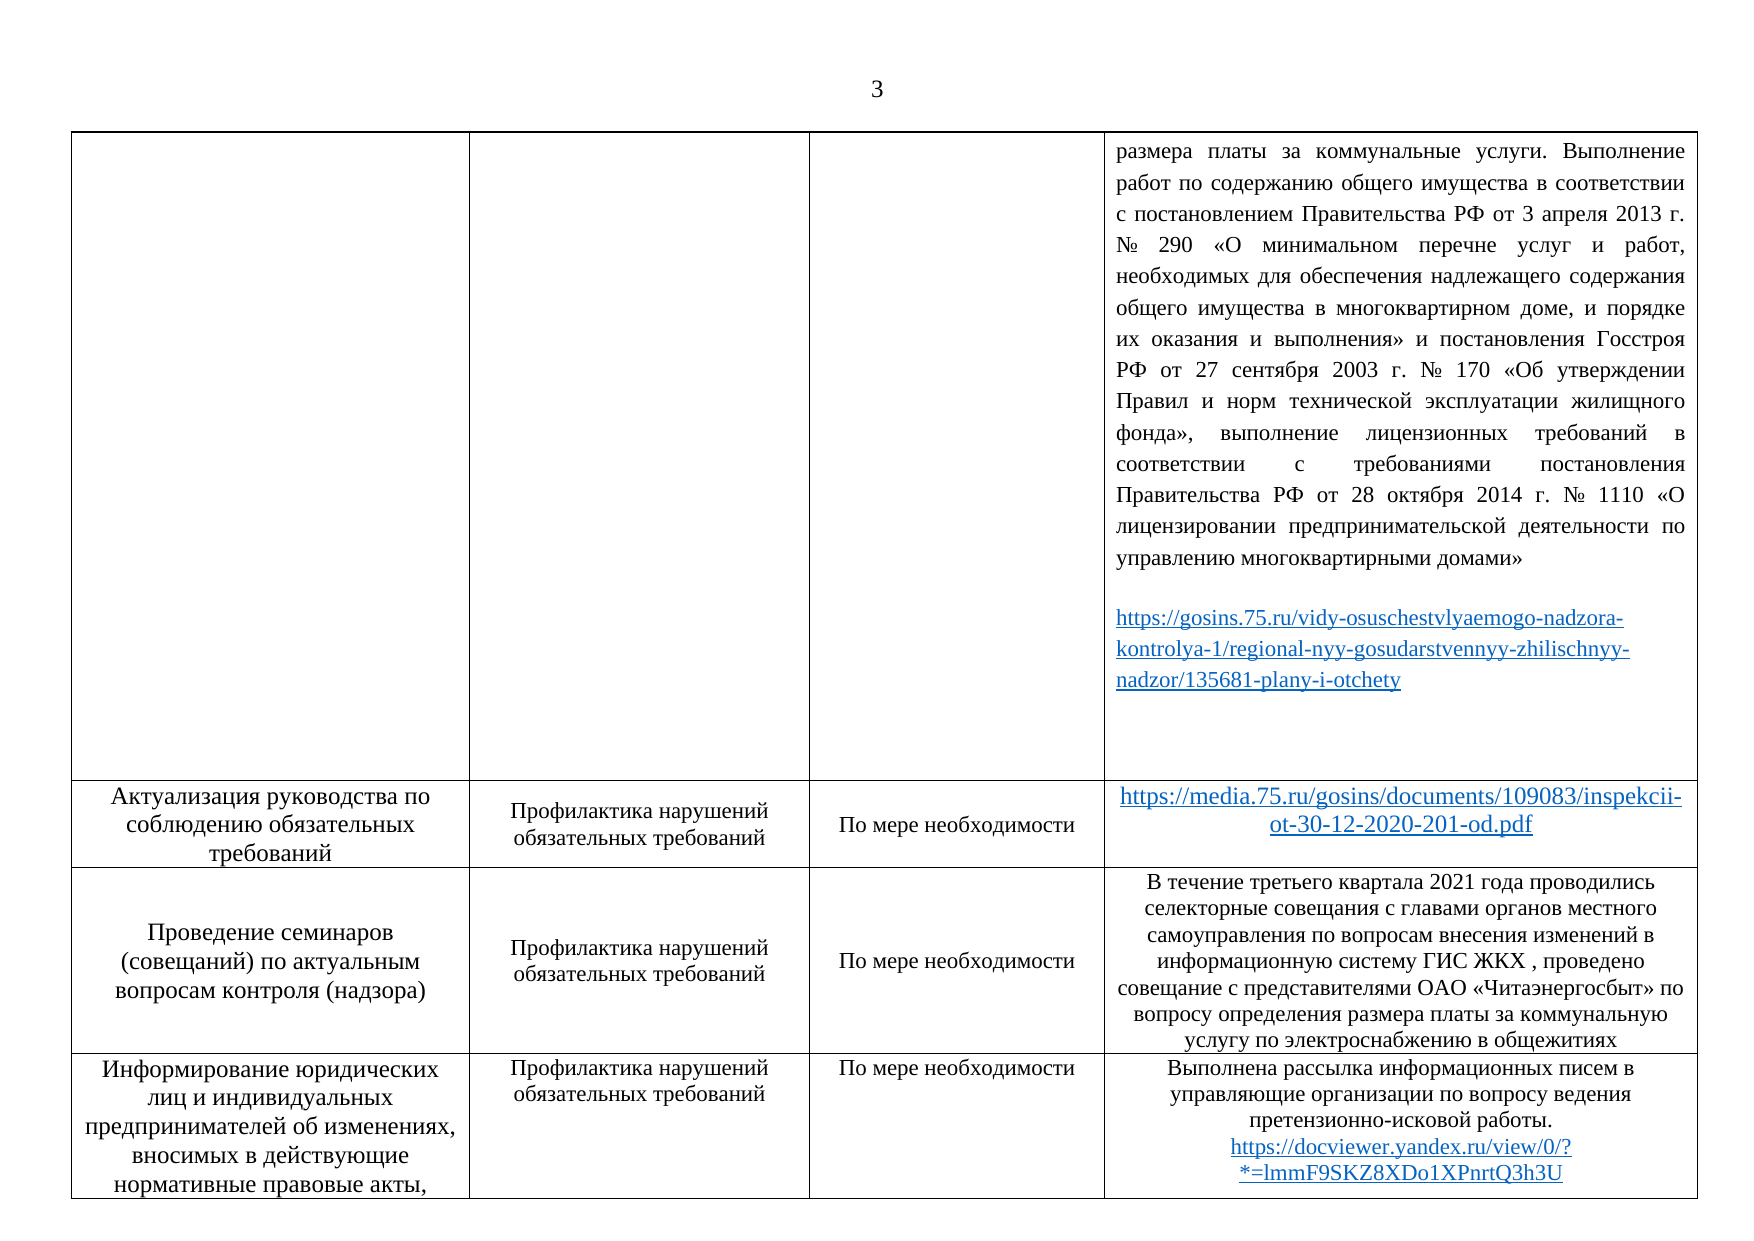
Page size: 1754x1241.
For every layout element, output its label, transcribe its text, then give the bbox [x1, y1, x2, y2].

table_cell Профилактика нарушений обязательных требований [470, 868, 809, 1053]
table_cell Профилактика нарушений обязательных требований [470, 781, 809, 867]
table_cell По мере необходимости [810, 868, 1104, 1053]
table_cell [470, 133, 809, 780]
table_cell Актуализация руководства по соблюдению обязательных требований [72, 781, 469, 867]
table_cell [810, 1054, 1104, 1197]
table_cell В течение третьего квартала 2021 года проводились селекторные совещания с главами органов местного самоуправления по вопросам внесения изменений в информационную систему ГИС ЖКХ , проведено совещание с представителями ОАО «Читаэнергосбыт» по вопросу определения размера платы за коммунальную услугу по электроснабжению в общежитиях [1105, 868, 1697, 1053]
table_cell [1105, 1054, 1697, 1197]
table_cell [72, 133, 469, 780]
table_cell https://media.75.ru/gosins/documents/109083/inspekcii-ot-30-12-2020-201-od.pdf [1105, 781, 1697, 867]
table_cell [72, 1054, 469, 1197]
table_cell Проведение семинаров (совещаний) по актуальным вопросам контроля (надзора) [72, 868, 469, 1053]
table_cell По мере необходимости [810, 781, 1104, 867]
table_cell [470, 1054, 809, 1197]
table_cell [810, 133, 1104, 780]
